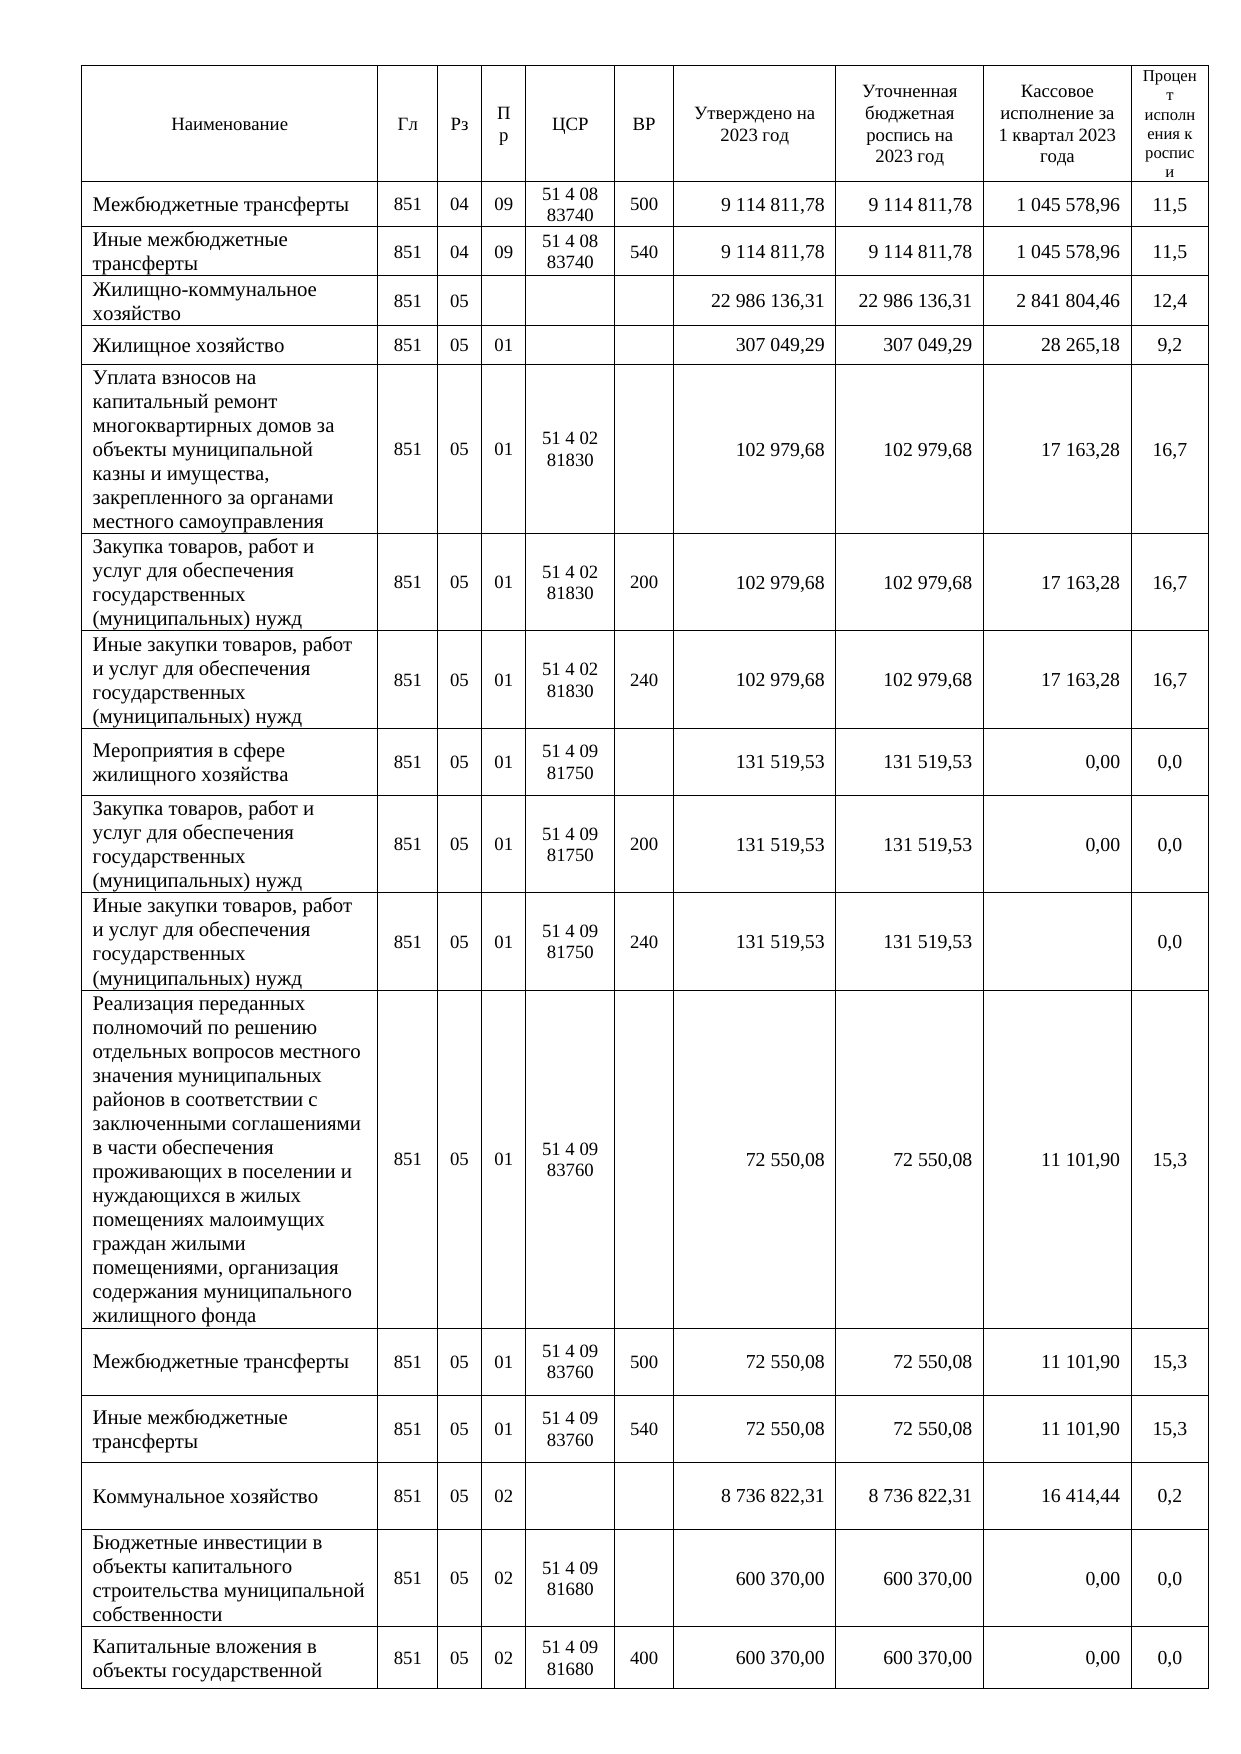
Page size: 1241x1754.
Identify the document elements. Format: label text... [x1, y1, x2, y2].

table_cell Бюджетные инвестиции в объекты капитального строительства муниципальной собственности [82, 1530, 377, 1626]
table_cell 05 [438, 1627, 481, 1688]
table_cell 09 [482, 227, 525, 275]
table_header Уточненная бюджетная роспись на 2023 год [836, 66, 983, 181]
table_cell 16,7 [1132, 631, 1208, 728]
table_cell 16,7 [1132, 365, 1208, 533]
table_cell 540 [615, 227, 673, 275]
table_cell [526, 276, 614, 324]
table_cell 51 4 09 81680 [526, 1530, 614, 1626]
table_cell 851 [378, 1329, 437, 1394]
table_cell 102 979,68 [674, 534, 835, 630]
table_cell 9 114 811,78 [836, 227, 983, 275]
table_cell 17 163,28 [984, 631, 1131, 728]
table_cell 851 [378, 182, 437, 226]
table_cell 04 [438, 227, 481, 275]
table_cell 600 370,00 [836, 1627, 983, 1688]
table_cell Реализация переданных полномочий по решению отдельных вопросов местного значения муниципальных районов в соответствии с заключенными соглашениями в части обеспечения проживающих в поселении и нуждающихся в жилых помещениях малоимущих граждан жилыми помещениями, организация содержания муниципального жилищного фонда [82, 991, 377, 1327]
table_cell 851 [378, 365, 437, 533]
table_cell 15,3 [1132, 991, 1208, 1327]
table_cell 0,2 [1132, 1463, 1208, 1529]
table_cell 9 114 811,78 [836, 182, 983, 226]
table_cell 05 [438, 893, 481, 989]
table_header ЦСР [526, 66, 614, 181]
table_cell Капитальные вложения в объекты государственной (муниципальной) собственности [82, 1627, 377, 1688]
table_cell [615, 1463, 673, 1529]
table_cell 02 [482, 1530, 525, 1626]
table_cell Межбюджетные трансферты [82, 1329, 377, 1394]
table_cell Мероприятия в сфере жилищного хозяйства [82, 729, 377, 795]
table_cell 05 [438, 729, 481, 795]
table_cell 01 [482, 326, 525, 364]
table_cell [615, 991, 673, 1327]
table_cell Иные межбюджетные трансферты [82, 1396, 377, 1462]
table_cell 01 [482, 1329, 525, 1394]
table_cell 131 519,53 [836, 796, 983, 892]
table_cell 8 736 822,31 [836, 1463, 983, 1529]
table_cell 500 [615, 1329, 673, 1394]
table_cell [615, 1530, 673, 1626]
table_cell 51 4 09 83760 [526, 1329, 614, 1394]
table_cell 0,00 [984, 729, 1131, 795]
table_cell 51 4 08 83740 [526, 227, 614, 275]
table_cell 11,5 [1132, 182, 1208, 226]
table_cell 200 [615, 534, 673, 630]
table_cell 15,3 [1132, 1329, 1208, 1394]
table_cell 851 [378, 631, 437, 728]
table_cell 05 [438, 326, 481, 364]
table_cell 04 [438, 182, 481, 226]
table_cell 05 [438, 534, 481, 630]
table_cell 02 [482, 1463, 525, 1529]
table_cell 11 101,90 [984, 1396, 1131, 1462]
table_cell 851 [378, 893, 437, 989]
table_header Процент исполнения к росписи [1132, 66, 1208, 181]
table_cell 51 4 08 83740 [526, 182, 614, 226]
table_cell Уплата взносов на капитальный ремонт многоквартирных домов за объекты муниципальной казны и имущества, закрепленного за органами местного самоуправления [82, 365, 377, 533]
table_cell 1 045 578,96 [984, 182, 1131, 226]
table_cell 01 [482, 365, 525, 533]
table_cell 9,2 [1132, 326, 1208, 364]
table_cell [615, 365, 673, 533]
table_cell 0,00 [984, 796, 1131, 892]
table_cell Жилищное хозяйство [82, 326, 377, 364]
table_cell 240 [615, 893, 673, 989]
table_cell 102 979,68 [836, 631, 983, 728]
table_cell 102 979,68 [674, 365, 835, 533]
table_cell 22 986 136,31 [836, 276, 983, 324]
table_cell 05 [438, 1530, 481, 1626]
table_cell 600 370,00 [836, 1530, 983, 1626]
table_cell 500 [615, 182, 673, 226]
table_cell 01 [482, 631, 525, 728]
table_cell 600 370,00 [674, 1627, 835, 1688]
table_cell 72 550,08 [836, 1329, 983, 1394]
table_cell 851 [378, 534, 437, 630]
table_cell 01 [482, 893, 525, 989]
table_header Гл [378, 66, 437, 181]
table_cell 131 519,53 [674, 796, 835, 892]
table_cell 851 [378, 1463, 437, 1529]
table_cell 72 550,08 [674, 991, 835, 1327]
table_header Рз [438, 66, 481, 181]
table_cell 851 [378, 326, 437, 364]
table_cell 400 [615, 1627, 673, 1688]
table_cell 851 [378, 227, 437, 275]
table_cell 05 [438, 631, 481, 728]
table_cell [482, 276, 525, 324]
table_cell [615, 729, 673, 795]
table_cell 851 [378, 276, 437, 324]
table_cell 05 [438, 991, 481, 1327]
table_cell 131 519,53 [836, 729, 983, 795]
table_cell Иные межбюджетные трансферты [82, 227, 377, 275]
table_cell 11 101,90 [984, 991, 1131, 1327]
table_header Наименование [82, 66, 377, 181]
table_cell 851 [378, 1530, 437, 1626]
table_cell 0,0 [1132, 729, 1208, 795]
table_cell 851 [378, 796, 437, 892]
table_cell 851 [378, 729, 437, 795]
table_cell 307 049,29 [836, 326, 983, 364]
table_cell 72 550,08 [674, 1329, 835, 1394]
table_cell 16 414,44 [984, 1463, 1131, 1529]
table_cell 102 979,68 [836, 365, 983, 533]
table_cell 17 163,28 [984, 534, 1131, 630]
table_cell 540 [615, 1396, 673, 1462]
table_cell 51 4 02 81830 [526, 534, 614, 630]
table_cell 12,4 [1132, 276, 1208, 324]
table_cell 01 [482, 991, 525, 1327]
table_cell [984, 893, 1131, 989]
table_cell Иные закупки товаров, работ и услуг для обеспечения государственных (муниципальных) нужд [82, 631, 377, 728]
table_cell Закупка товаров, работ и услуг для обеспечения государственных (муниципальных) нужд [82, 534, 377, 630]
table_cell 51 4 09 81680 [526, 1627, 614, 1688]
table_cell 51 4 09 83760 [526, 1396, 614, 1462]
table_cell 72 550,08 [674, 1396, 835, 1462]
table_cell 851 [378, 1396, 437, 1462]
table_cell 16,7 [1132, 534, 1208, 630]
table_cell 51 4 02 81830 [526, 365, 614, 533]
table_cell 240 [615, 631, 673, 728]
table_cell 15,3 [1132, 1396, 1208, 1462]
table_cell 851 [378, 1627, 437, 1688]
table_cell 05 [438, 1463, 481, 1529]
table_cell 01 [482, 796, 525, 892]
table_cell 51 4 02 81830 [526, 631, 614, 728]
table_cell 131 519,53 [674, 893, 835, 989]
table_header ВР [615, 66, 673, 181]
table_cell Иные закупки товаров, работ и услуг для обеспечения государственных (муниципальных) нужд [82, 893, 377, 989]
table_cell 28 265,18 [984, 326, 1131, 364]
table_header Пр [482, 66, 525, 181]
table_cell 17 163,28 [984, 365, 1131, 533]
table_cell 131 519,53 [836, 893, 983, 989]
table_cell 102 979,68 [674, 631, 835, 728]
table_cell 51 4 09 81750 [526, 729, 614, 795]
table_cell 05 [438, 276, 481, 324]
table_cell 9 114 811,78 [674, 182, 835, 226]
table_cell 0,0 [1132, 1627, 1208, 1688]
table_cell 22 986 136,31 [674, 276, 835, 324]
table_cell 8 736 822,31 [674, 1463, 835, 1529]
table_cell 01 [482, 1396, 525, 1462]
table_cell 0,0 [1132, 893, 1208, 989]
table_cell 307 049,29 [674, 326, 835, 364]
table_cell 01 [482, 729, 525, 795]
table_cell 51 4 09 81750 [526, 796, 614, 892]
table_cell 0,0 [1132, 1530, 1208, 1626]
table_cell 200 [615, 796, 673, 892]
table_cell 05 [438, 365, 481, 533]
table_header Кассовое исполнение за 1 квартал 2023 года [984, 66, 1131, 181]
table_cell 11 101,90 [984, 1329, 1131, 1394]
table_cell 102 979,68 [836, 534, 983, 630]
table_cell Жилищно-коммунальное хозяйство [82, 276, 377, 324]
table_cell 72 550,08 [836, 991, 983, 1327]
table_cell [526, 326, 614, 364]
table_cell 51 4 09 83760 [526, 991, 614, 1327]
table_cell 11,5 [1132, 227, 1208, 275]
table_cell [615, 276, 673, 324]
table_cell 0,00 [984, 1627, 1131, 1688]
table_cell [615, 326, 673, 364]
table_cell 05 [438, 1396, 481, 1462]
table_cell 0,0 [1132, 796, 1208, 892]
table_cell 0,00 [984, 1530, 1131, 1626]
table_cell 05 [438, 796, 481, 892]
table_cell 600 370,00 [674, 1530, 835, 1626]
table_cell 9 114 811,78 [674, 227, 835, 275]
table_cell 2 841 804,46 [984, 276, 1131, 324]
table_cell 02 [482, 1627, 525, 1688]
table_cell 51 4 09 81750 [526, 893, 614, 989]
table_header Утверждено на 2023 год [674, 66, 835, 181]
table_cell 01 [482, 534, 525, 630]
table_cell [526, 1463, 614, 1529]
table_cell 131 519,53 [674, 729, 835, 795]
table_cell 72 550,08 [836, 1396, 983, 1462]
table_cell Межбюджетные трансферты [82, 182, 377, 226]
table_cell 1 045 578,96 [984, 227, 1131, 275]
table_cell 851 [378, 991, 437, 1327]
table_cell 09 [482, 182, 525, 226]
table_cell Закупка товаров, работ и услуг для обеспечения государственных (муниципальных) нужд [82, 796, 377, 892]
table_cell Коммунальное хозяйство [82, 1463, 377, 1529]
table_cell 05 [438, 1329, 481, 1394]
